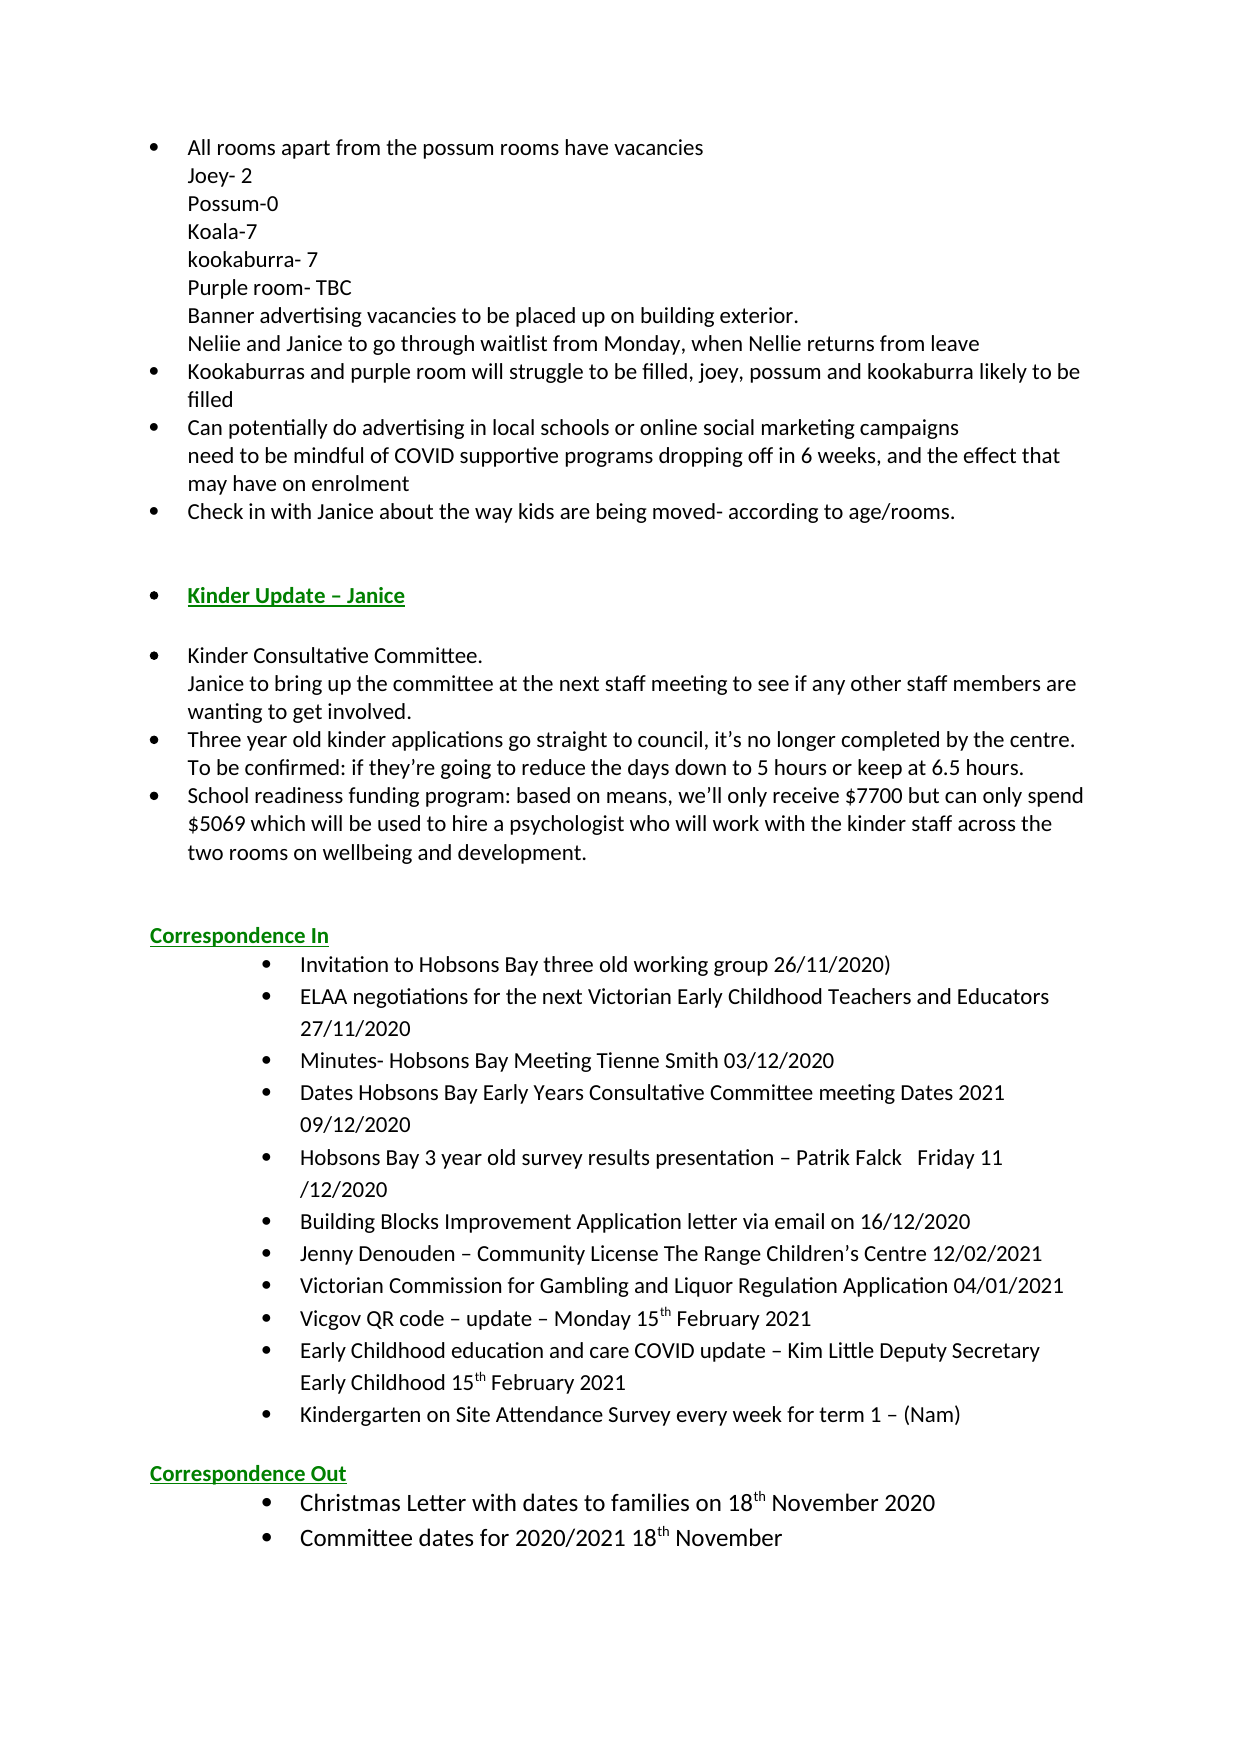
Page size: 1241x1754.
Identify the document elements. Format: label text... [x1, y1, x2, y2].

list Check in with Janice about the way kids are being moved- according to age/rooms. [150, 497, 1090, 553]
list Minutes- Hobsons Bay Meeting Tienne Smith 03/12/2020 [262, 1046, 1090, 1074]
list ELAA negotiations for the next Victorian Early Childhood Teachers and Educators 27/11/2020 [262, 982, 1090, 1042]
list Committee dates for 2020/2021 18th November [262, 1522, 1090, 1552]
text Correspondence Out [150, 1459, 1090, 1487]
list Kinder Update – Janice [150, 581, 1090, 609]
list Kinder Consultative Committee. Janice to bring up the committee at the next staff meeting to see if any other staff members are wanting to get involved. [150, 641, 1090, 726]
text Correspondence In [150, 922, 1090, 950]
list Early Childhood education and care COVID update – Kim Little Deputy Secretary Early Childhood 15th February 2021 [262, 1336, 1090, 1396]
list Victorian Commission for Gambling and Liquor Regulation Application 04/01/2021 [262, 1272, 1090, 1299]
list Dates Hobsons Bay Early Years Consultative Committee meeting Dates 2021 09/12/2020 [262, 1078, 1090, 1139]
list All rooms apart from the possum rooms have vacancies Joey- 2 Possum-0 Koala-7 kookaburra- 7 Purple room- TBC Banner advertising vacancies to be placed up on building exterior. Neliie and Janice to go through waitlist from Monday, when Nellie returns from leave [150, 133, 1090, 357]
list Christmas Letter with dates to families on 18th November 2020 [262, 1487, 1090, 1517]
list Building Blocks Improvement Application letter via email on 16/12/2020 [262, 1207, 1090, 1235]
list Vicgov QR code – update – Monday 15th February 2021 [262, 1304, 1090, 1332]
list Hobsons Bay 3 year old survey results presentation – Patrik Falck Friday 11 /12/2020 [262, 1143, 1090, 1203]
list Can potentially do advertising in local schools or online social marketing campaigns need to be mindful of COVID supportive programs dropping off in 6 weeks, and the effect that may have on enrolment [150, 413, 1090, 497]
list Jenny Denouden – Community License The Range Children’s Centre 12/02/2021 [262, 1239, 1090, 1267]
list School readiness funding program: based on means, we’ll only receive $7700 but can only spend $5069 which will be used to hire a psychologist who will work with the kinder staff across the two rooms on wellbeing and development. [150, 782, 1090, 866]
list Kindergarten on Site Attendance Survey every week for term 1 – (Nam) [262, 1400, 1090, 1428]
list Three year old kinder applications go straight to council, it’s no longer completed by the centre. To be confirmed: if they’re going to reduce the days down to 5 hours or keep at 6.5 hours. [150, 726, 1090, 782]
list Invitation to Hobsons Bay three old working group 26/11/2020) [262, 950, 1090, 978]
list Kookaburras and purple room will struggle to be filled, joey, possum and kookaburra likely to be filled [150, 357, 1090, 413]
